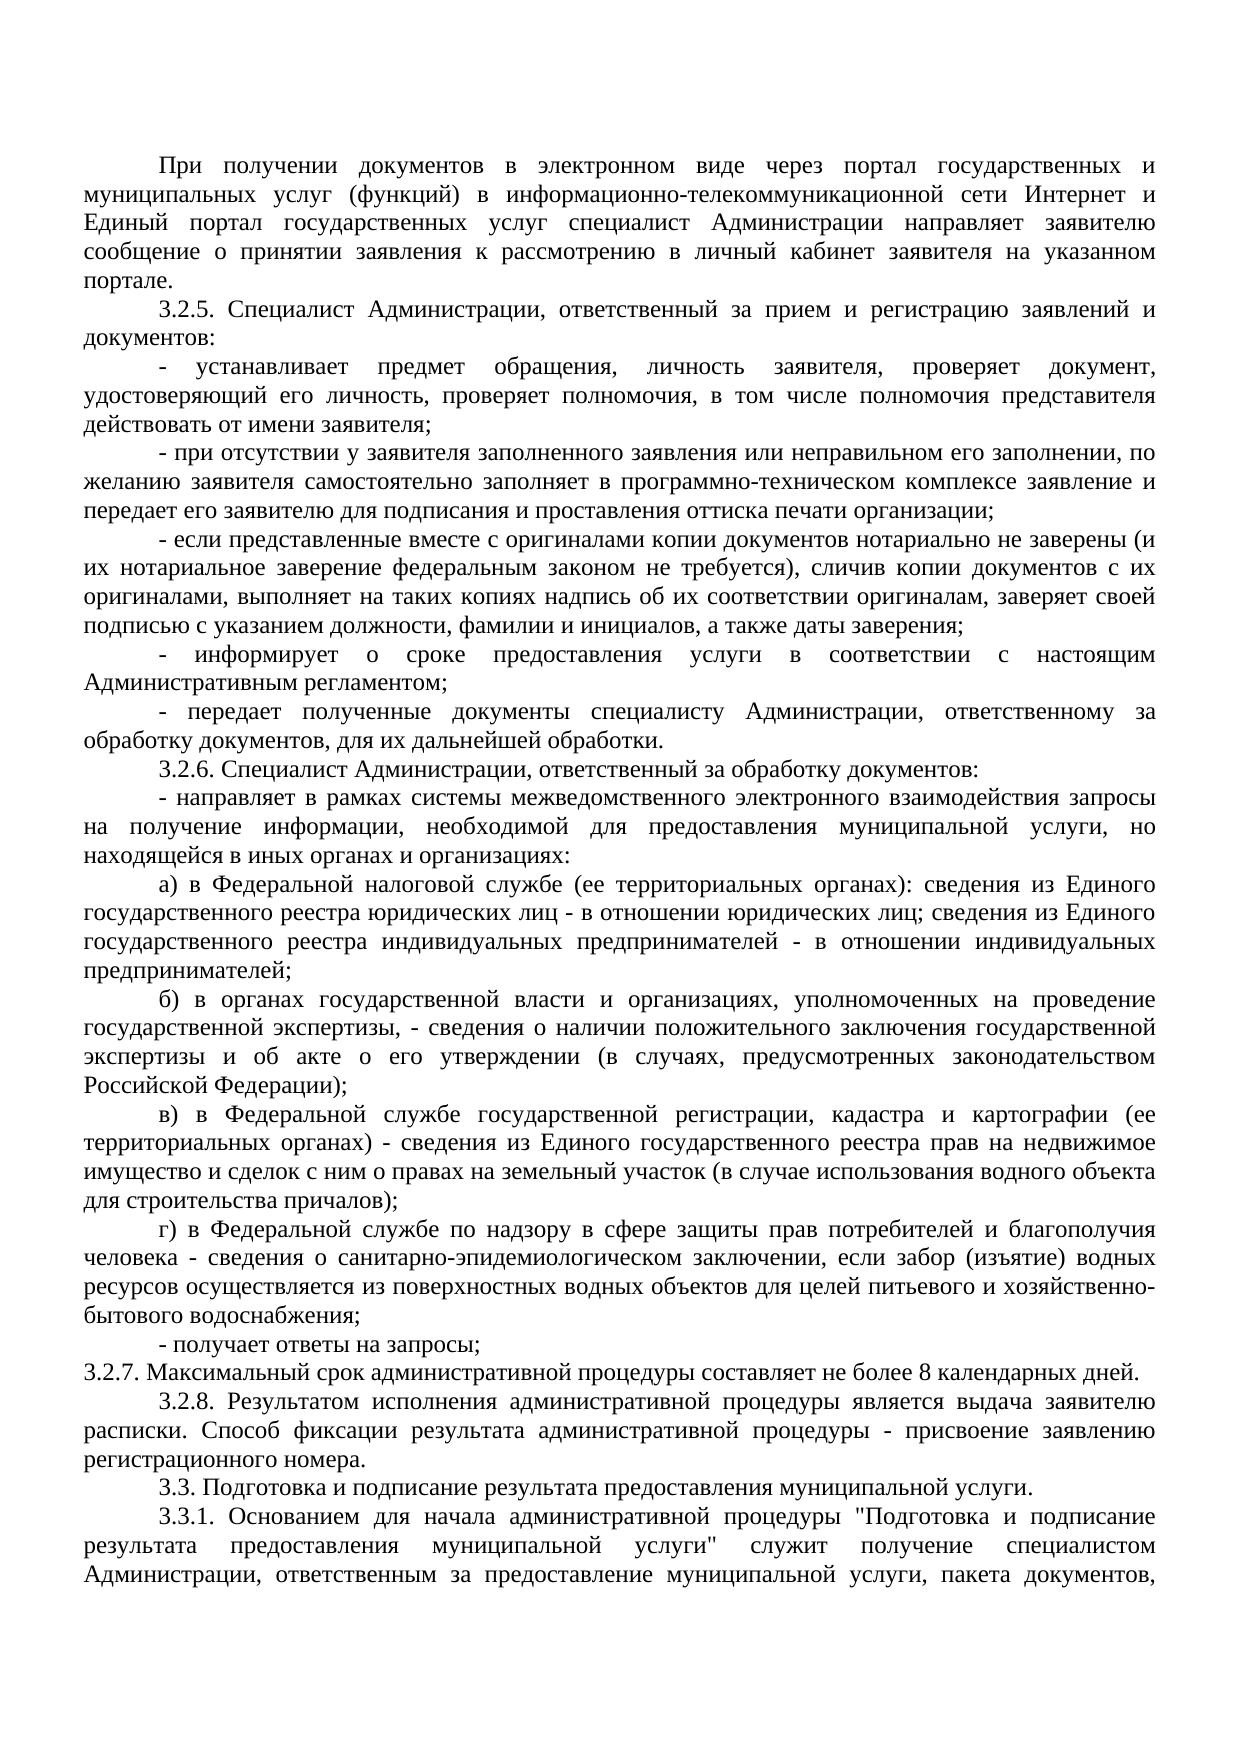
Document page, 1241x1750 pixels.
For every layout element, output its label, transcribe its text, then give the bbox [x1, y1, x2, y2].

text 3.3. Подготовка и подписание результата предоставления муниципальной услуги. [83, 1472, 1157, 1501]
text - при отсутствии у заявителя заполненного заявления или неправильном его заполнении, по желанию заявителя самостоятельно заполняет в программно-техническом комплексе заявление и передает его заявителю для подписания и проставления оттиска печати организации; [83, 437, 1157, 524]
text - устанавливает предмет обращения, личность заявителя, проверяет документ, удостоверяющий его личность, проверяет полномочия, в том числе полномочия представителя действовать от имени заявителя; [83, 351, 1157, 437]
text 3.2.8. Результатом исполнения административной процедуры является выдача заявителю расписки. Способ фиксации результата административной процедуры - присвоение заявлению регистрационного номера. [83, 1386, 1157, 1472]
text 3.2.7. Максимальный срок административной процедуры составляет не более 8 календарных дней. [83, 1357, 1157, 1386]
text 3.2.5. Специалист Администрации, ответственный за прием и регистрацию заявлений и документов: [83, 294, 1157, 351]
text в) в Федеральной службе государственной регистрации, кадастра и картографии (ее территориальных органах) - сведения из Единого государственного реестра прав на недвижимое имущество и сделок с ним о правах на земельный участок (в случае использования водного объекта для строительства причалов); [83, 1099, 1157, 1214]
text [83, 1501, 1157, 1587]
text б) в органах государственной власти и организациях, уполномоченных на проведение государственной экспертизы, - сведения о наличии положительного заключения государственной экспертизы и об акте о его утверждении (в случаях, предусмотренных законодательством Российской Федерации); [83, 984, 1157, 1099]
text При получении документов в электронном виде через портал государственных и муниципальных услуг (функций) в информационно-телекоммуникационной сети Интернет и Единый портал государственных услуг специалист Администрации направляет заявителю сообщение о принятии заявления к рассмотрению в личный кабинет заявителя на указанном портале. [83, 150, 1157, 294]
text - получает ответы на запросы; [83, 1329, 1157, 1357]
text 3.2.6. Специалист Администрации, ответственный за обработку документов: [83, 754, 1157, 782]
text г) в Федеральной службе по надзору в сфере защиты прав потребителей и благополучия человека - сведения о санитарно-эпидемиологическом заключении, если забор (изъятие) водных ресурсов осуществляется из поверхностных водных объектов для целей питьевого и хозяйственно-бытового водоснабжения; [83, 1214, 1157, 1329]
text - направляет в рамках системы межведомственного электронного взаимодействия запросы на получение информации, необходимой для предоставления муниципальной услуги, но находящейся в иных органах и организациях: [83, 782, 1157, 869]
text а) в Федеральной налоговой службе (ее территориальных органах): сведения из Единого государственного реестра юридических лиц - в отношении юридических лиц; сведения из Единого государственного реестра индивидуальных предпринимателей - в отношении индивидуальных предпринимателей; [83, 869, 1157, 984]
text - передает полученные документы специалисту Администрации, ответственному за обработку документов, для их дальнейшей обработки. [83, 696, 1157, 754]
text - если представленные вместе с оригиналами копии документов нотариально не заверены (и их нотариальное заверение федеральным законом не требуется), сличив копии документов с их оригиналами, выполняет на таких копиях надпись об их соответствии оригиналам, заверяет своей подписью с указанием должности, фамилии и инициалов, а также даты заверения; [83, 524, 1157, 639]
text - информирует о сроке предоставления услуги в соответствии с настоящим Административным регламентом; [83, 639, 1157, 696]
